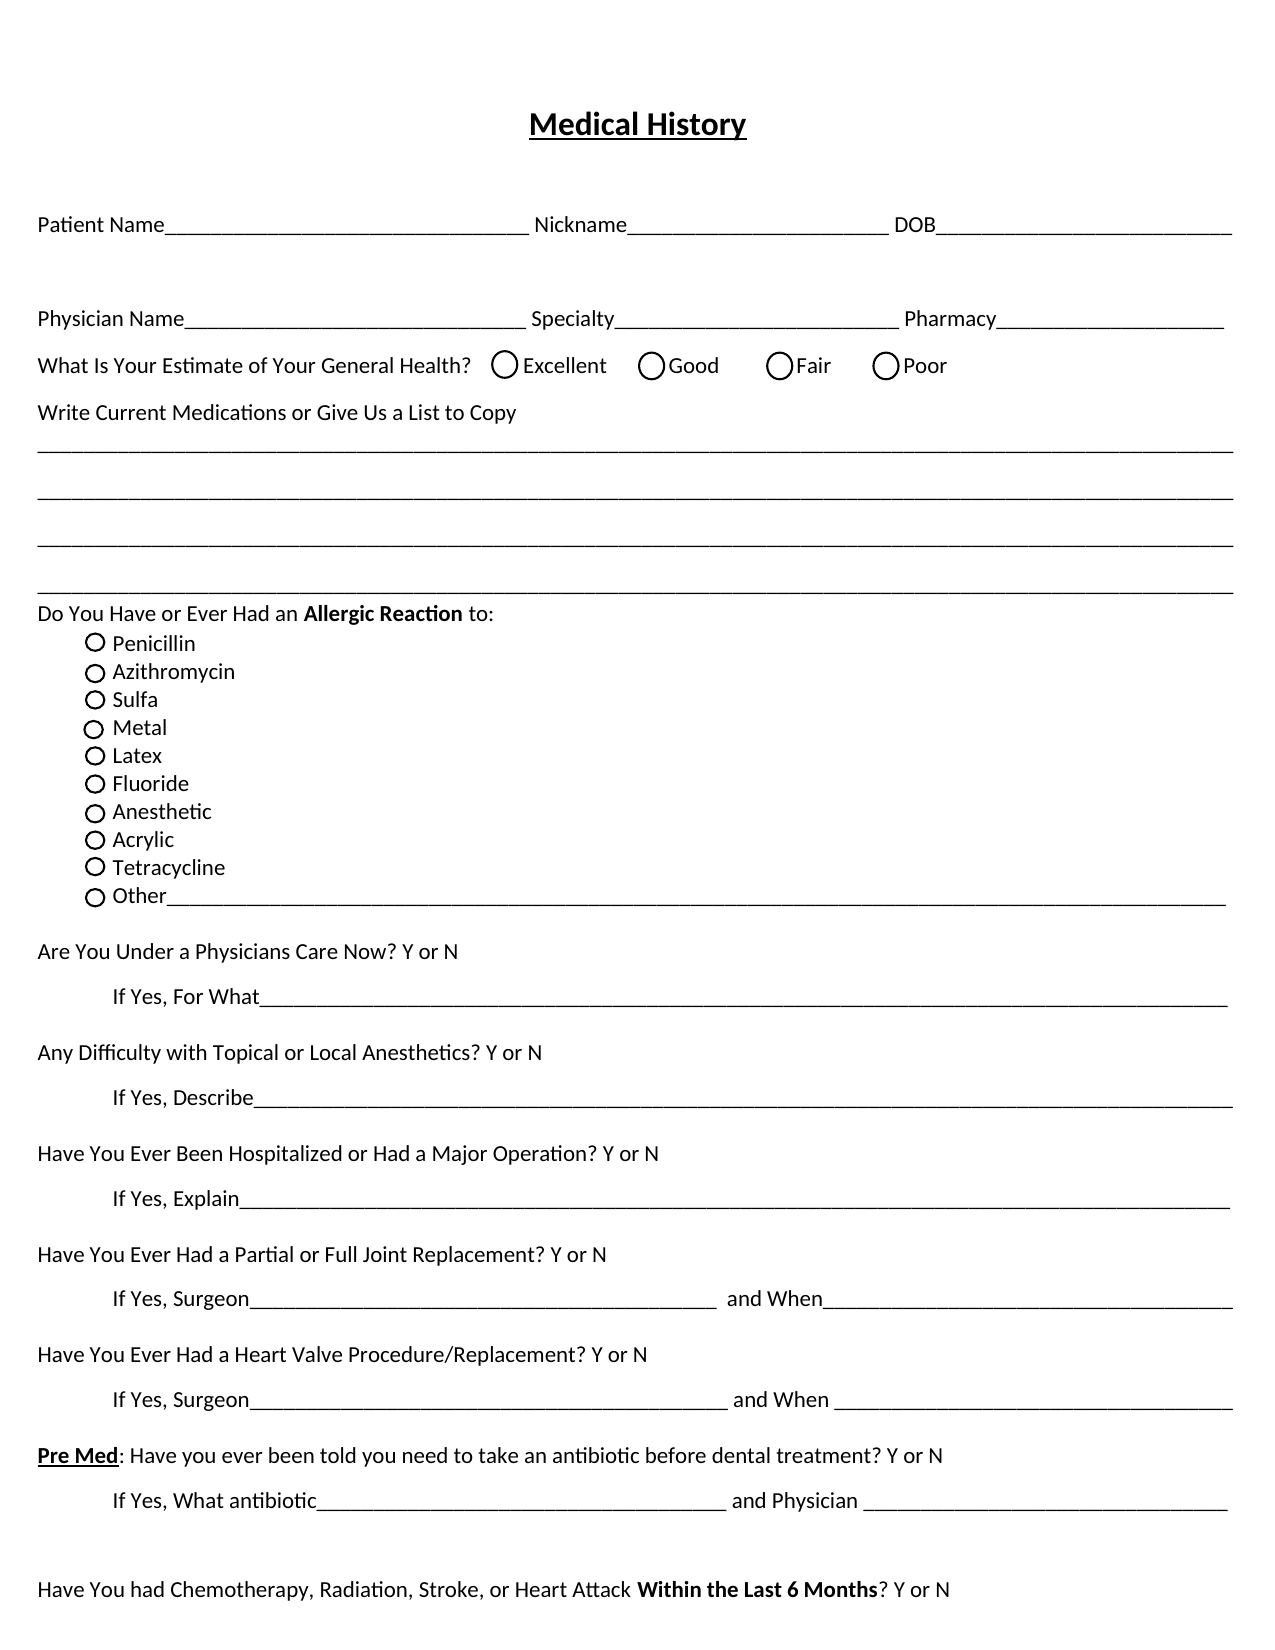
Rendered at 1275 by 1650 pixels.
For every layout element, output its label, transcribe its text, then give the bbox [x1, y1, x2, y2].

text Latex [37, 741, 1237, 769]
text Fluoride [37, 769, 1237, 797]
text What Is Your Estimate of Your General Health? Excellent Good Fair Poor [890, 351, 1237, 379]
text Have You Ever Been Hospitalized or Had a Major Operation? Y or N [37, 1139, 1237, 1167]
text If Yes, Describe______________________________________________________________________________________ [37, 1083, 1237, 1111]
text Other_____________________________________________________________________________________________ [37, 881, 1237, 909]
text Sulfa [37, 685, 1237, 713]
text _________________________________________________________________________________________________________ [37, 475, 1237, 503]
text If Yes, Surgeon__________________________________________ and When ___________________________________ [37, 1385, 1237, 1413]
text Have You Ever Had a Partial or Full Joint Replacement? Y or N [37, 1240, 1237, 1268]
text Have You had Chemotherapy, Radiation, Stroke, or Heart Attack Within the Last 6 Months? Y or N [37, 1575, 1237, 1603]
text Do You Have or Ever Had an Allergic Reaction to: [37, 599, 1237, 627]
text If Yes, What antibiotic____________________________________ and Physician ________________________________ [37, 1486, 1237, 1514]
text Write Current Medications or Give Us a List to Copy _________________________________________________________________________________________________________ [37, 398, 1237, 456]
text If Yes, For What_____________________________________________________________________________________ [37, 982, 1237, 1010]
text Azithromycin [37, 657, 1237, 685]
text If Yes, Explain_______________________________________________________________________________________ [37, 1184, 1237, 1212]
text Medical History [37, 103, 1237, 144]
text Penicillin [37, 629, 1237, 657]
text Metal [37, 713, 1237, 741]
text Pre Med: Have you ever been told you need to take an antibiotic before dental treatment? Y or N [37, 1441, 1237, 1469]
text What Is Your Estimate of Your General Health? Excellent Good Fair Poor [37, 351, 500, 379]
text _________________________________________________________________________________________________________ [37, 569, 1237, 597]
text Physician Name______________________________ Specialty_________________________ Pharmacy____________________ [37, 304, 1237, 332]
text Tetracycline [37, 853, 1237, 881]
text Anesthetic [37, 797, 1237, 825]
text _________________________________________________________________________________________________________ [37, 522, 1237, 550]
text Have You Ever Had a Heart Valve Procedure/Replacement? Y or N [37, 1340, 1237, 1368]
text Patient Name________________________________ Nickname_______________________ DOB__________________________ [37, 211, 1237, 238]
text If Yes, Surgeon_________________________________________ and When____________________________________ [37, 1284, 1237, 1312]
text Any Difficulty with Topical or Local Anesthetics? Y or N [37, 1038, 1237, 1066]
text Acrylic [37, 825, 1237, 853]
text Are You Under a Physicians Care Now? Y or N [37, 937, 1237, 966]
